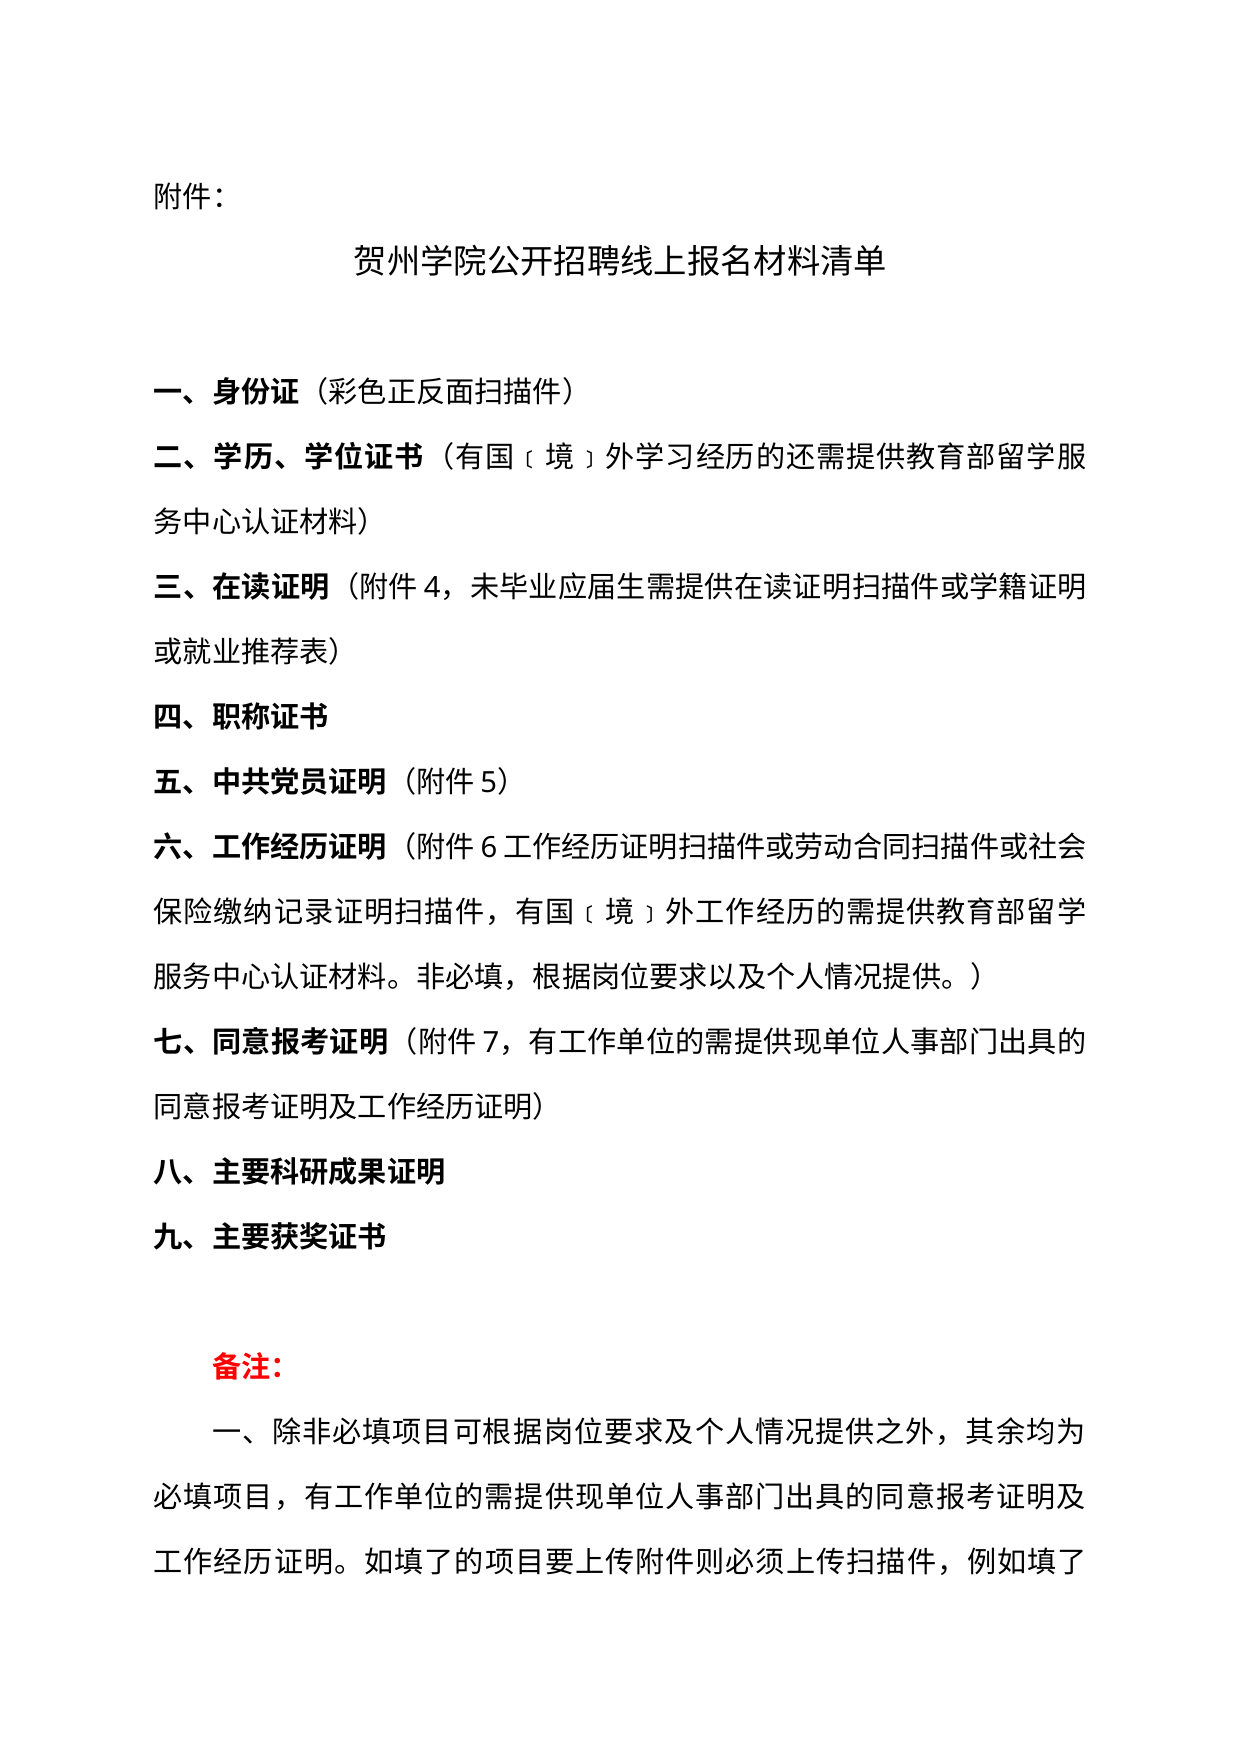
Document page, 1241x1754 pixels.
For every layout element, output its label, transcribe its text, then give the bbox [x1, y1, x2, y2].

text 贺州学院公开招聘线上报名材料清单 [153, 227, 1087, 292]
text 三、在读证明（附件4，未毕业应届生需提供在读证明扫描件或学籍证明或就业推荐表） [153, 552, 1087, 682]
text 五、中共党员证明（附件5） [153, 747, 1087, 812]
text 备注： [153, 1332, 1087, 1397]
text 一、身份证（彩色正反面扫描件） [153, 357, 1087, 422]
text 八、主要科研成果证明 [153, 1137, 1087, 1202]
text 附件： [153, 162, 1087, 227]
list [153, 1397, 1087, 1592]
text 四、职称证书 [153, 682, 1087, 747]
text 九、主要获奖证书 [153, 1202, 1087, 1267]
text 六、工作经历证明（附件6工作经历证明扫描件或劳动合同扫描件或社会保险缴纳记录证明扫描件，有国﹝境﹞外工作经历的需提供教育部留学服务中心认证材料。非必填，根据岗位要求以及个人情况提供。） [153, 812, 1087, 1007]
text 二、学历、学位证书（有国﹝境﹞外学习经历的还需提供教育部留学服务中心认证材料） [153, 422, 1087, 552]
text 七、同意报考证明（附件7，有工作单位的需提供现单位人事部门出具的同意报考证明及工作经历证明） [153, 1007, 1087, 1137]
